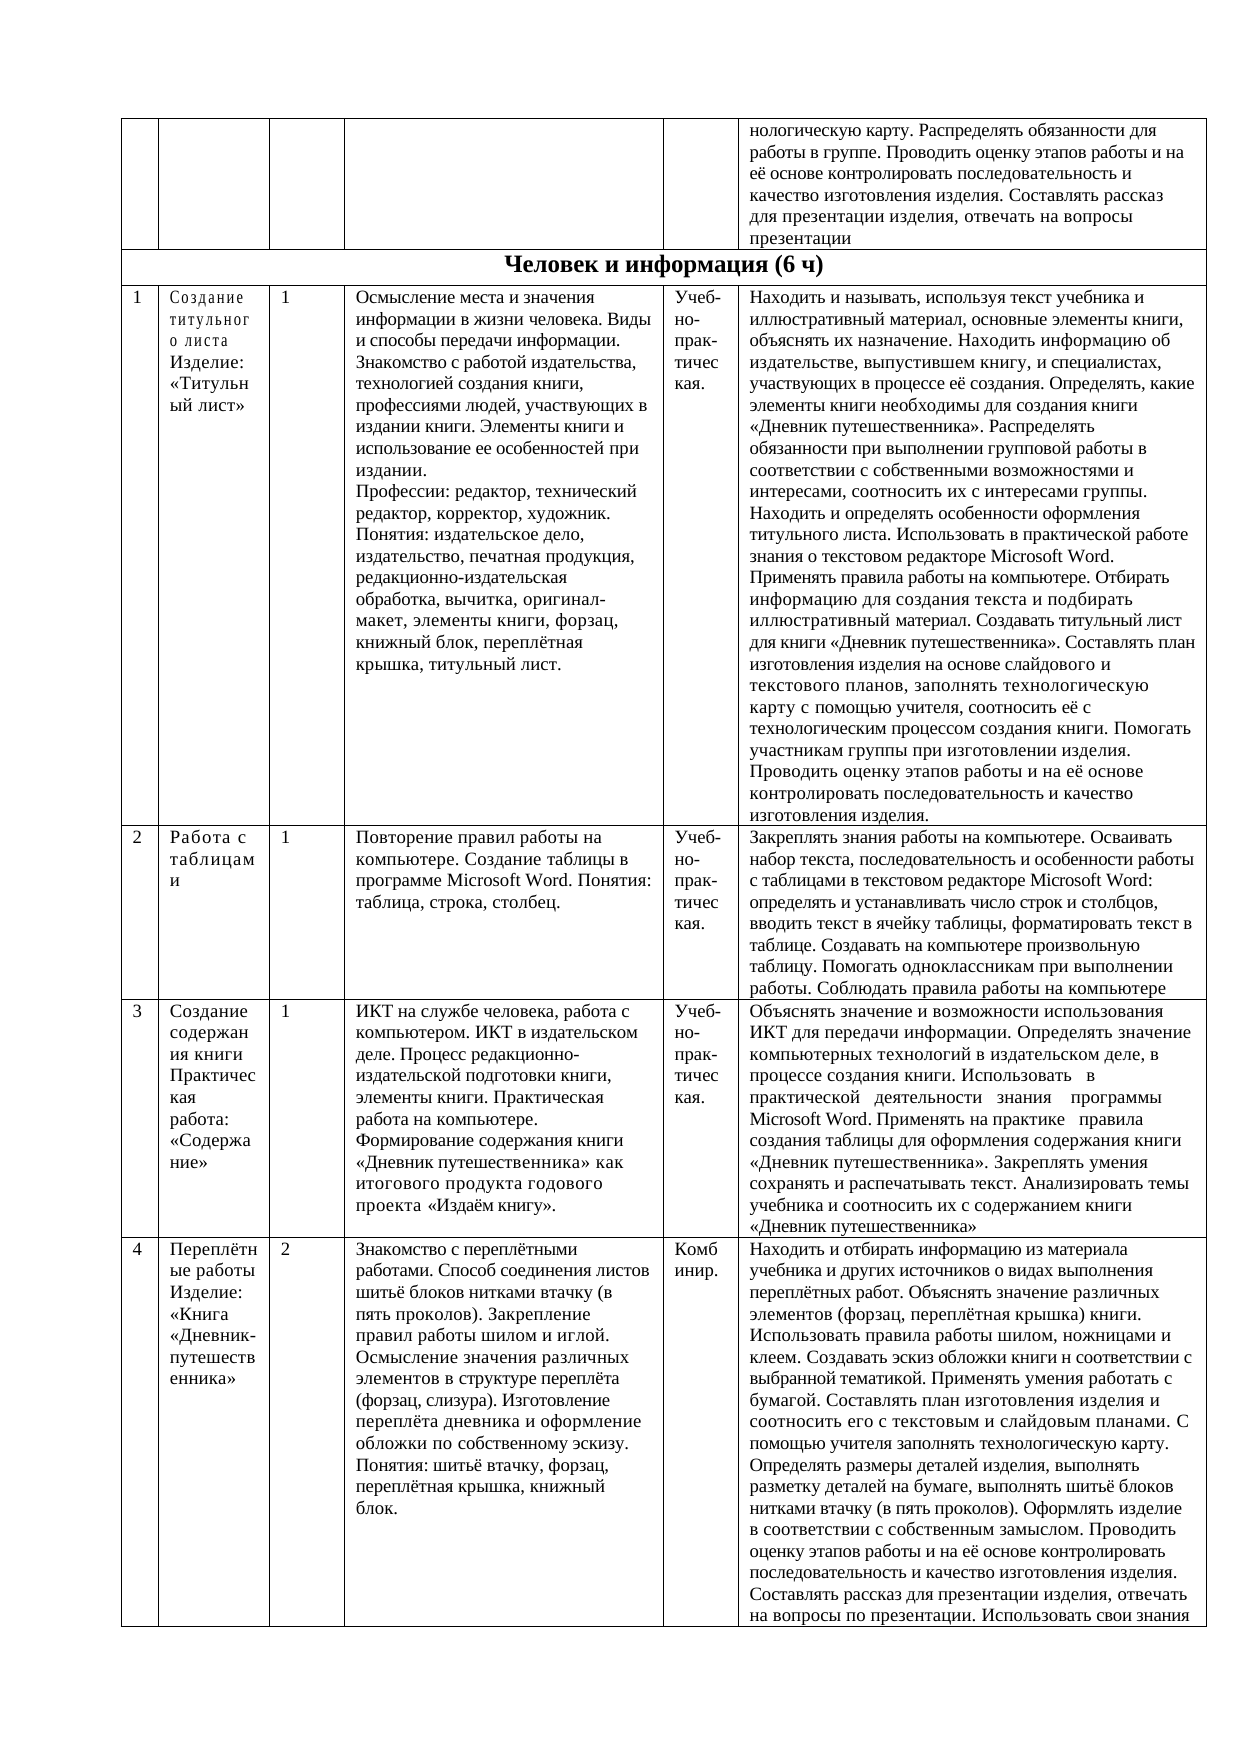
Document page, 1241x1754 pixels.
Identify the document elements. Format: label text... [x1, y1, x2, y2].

table_cell Человек и информация (6 ч) [122, 250, 1206, 285]
table_cell Комбинир. [664, 1238, 738, 1626]
table_cell Объяснять значение и возможности использования ИКТ для передачи информации. Определять значение компьютерных технологий в издательском деле, в процессе создания книги. Использовать в практической деятельности знания программы Microsoft Word. Применять на практике правила создания таблицы для оформления содержания книги «Дневник путешественника». Закреплять умения сохранять и распечатывать текст. Анализировать темы учебника и соотносить их с содержанием книги «Дневник путешественника» [739, 1000, 1206, 1237]
table_cell 1 [270, 286, 344, 825]
table_cell 1 [270, 1000, 344, 1237]
table_cell 2 [270, 1238, 344, 1626]
table_cell Повторение правил работы на компьютере. Создание таблицы в программе Microsoft Word. Понятия: таблица, строка, столбец. [345, 826, 663, 998]
table_cell Учеб-но-прак-тическая. [664, 1000, 738, 1237]
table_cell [664, 119, 738, 248]
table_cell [345, 119, 663, 248]
table_cell 1 [270, 119, 344, 248]
table_cell Закреплять знания работы на компьютере. Осваивать набор текста, последовательность и особенности работы с таблицами в текстовом редакторе Microsoft Word: определять и устанавливать число строк и столбцов, вводить текст в ячейку таблицы, форматировать текст в таблице. Создавать на компьютере произвольную таблицу. Помогать одноклассникам при выполнении работы. Соблюдать правила работы на компьютере [739, 826, 1206, 998]
table_cell Учеб-но-прак-тическая. [664, 826, 738, 998]
table_cell 1 [122, 286, 158, 825]
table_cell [739, 119, 1206, 248]
table_cell Осмысление места и значения информации в жизни человека. Виды и способы передачи информации. Знакомство с работой издательства, технологией создания книги, профессиями людей, участвующих в издании книги. Элементы книги и использование ее особенностей при издании. Профессии: редактор, технический редактор, корректор, художник. Понятия: издательское дело, издательство, печатная продукция, редакционно-издательская обработка, вычитка, оригинал-макет, элементы книги, форзац, книжный блок, переплётная крышка, титульный лист. [345, 286, 663, 825]
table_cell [739, 1238, 1206, 1626]
table_cell 3 [122, 1000, 158, 1237]
table_cell ИКТ на службе человека, работа с компьютером. ИКТ в издательском деле. Процесс редакционно-издательской подготовки книги, элементы книги. Практическая работа на компьютере. Формирование содержания книги «Дневник путешественника» как итогового продукта годового проекта «Издаём книгу». [345, 1000, 663, 1237]
table_cell Создание содержания книги Практическая работа: «Содержание» [159, 1000, 269, 1237]
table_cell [345, 1238, 663, 1626]
table_cell 2 [122, 826, 158, 998]
table_cell 1 [270, 826, 344, 998]
table_cell Учеб-но-прак-тическая. [664, 286, 738, 825]
table_cell Работа с таблицами [159, 826, 269, 998]
table_cell Находить и называть, используя текст учебника и иллюстративный материал, основные элементы книги, объяснять их назначение. Находить информацию об издательстве, выпустившем книгу, и специалистах, участвующих в процессе её создания. Определять, какие элементы книги необходимы для создания книги «Дневник путешественника». Распределять обязанности при выполнении групповой работы в соответствии с собственными возможностями и интересами, соотносить их с интересами группы. Находить и определять особенности оформления титульного листа. Использовать в практической работе знания о текстовом редакторе Microsoft Word. Применять правила работы на компьютере. Отбирать информацию для создания текста и подбирать иллюстративный материал. Создавать титульный лист для книги «Дневник путешественника». Составлять план изготовления изделия на основе слайдового и текстового планов, заполнять технологическую карту с помощью учителя, соотносить её с технологическим процессом создания книги. Помогать участникам группы при изготовлении изделия. Проводить оценку этапов работы и на её основе контролировать последовательность и качество изготовления изделия. [739, 286, 1206, 825]
table_cell Создание титульного листа Изделие: «Титульный лист» [159, 286, 269, 825]
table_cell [159, 1238, 269, 1626]
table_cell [159, 119, 269, 248]
table_cell 3 [122, 119, 158, 248]
table_cell 4 [122, 1238, 158, 1626]
